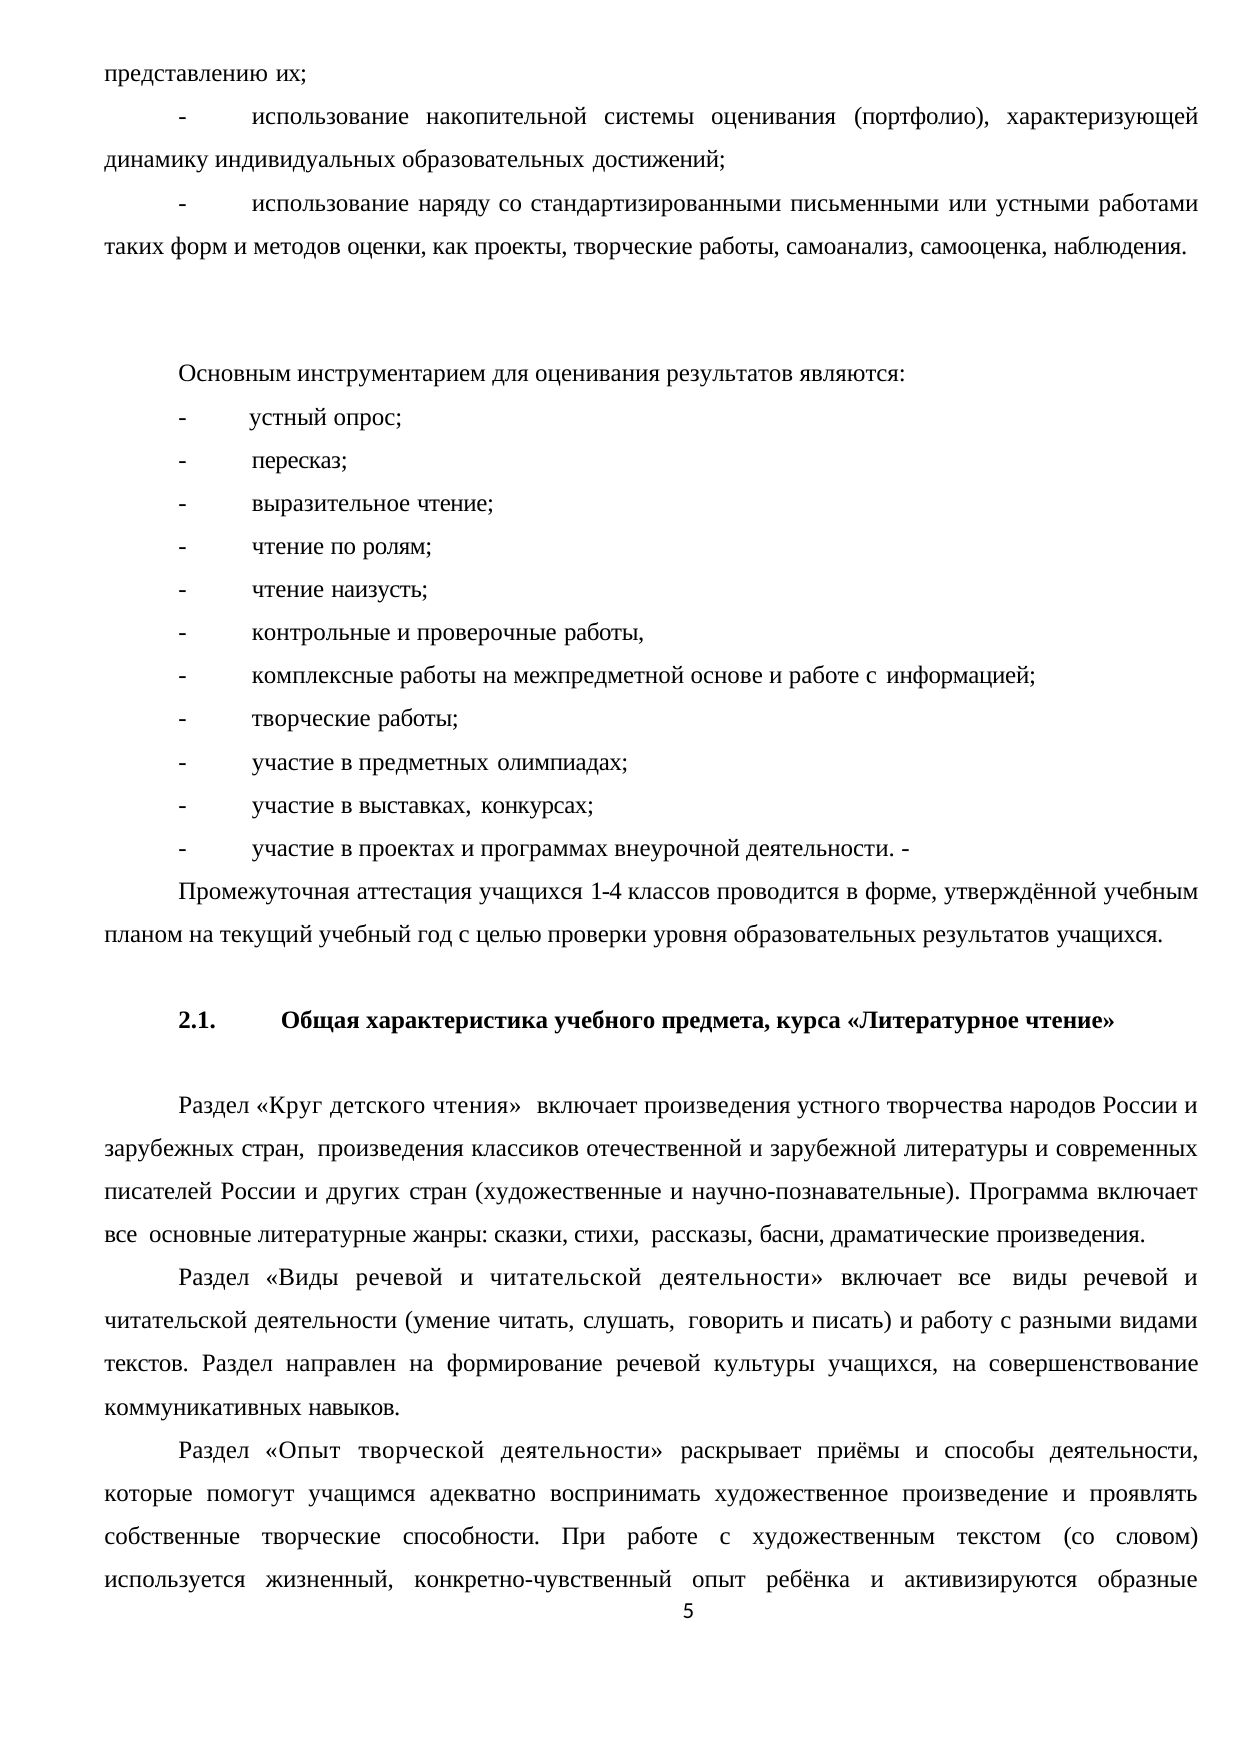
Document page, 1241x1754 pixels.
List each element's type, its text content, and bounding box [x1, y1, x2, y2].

list пересказ; [104, 445, 1198, 473]
list участие в проектах и программах внеурочной деятельности. - [104, 833, 1198, 862]
text - устный опрос; [104, 402, 1198, 430]
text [104, 1435, 1198, 1593]
list участие в предметных олимпиадах; [104, 747, 1198, 775]
list творческие работы; [104, 703, 1198, 732]
text Промежуточная аттестация учащихся 1-4 классов проводится в форме, утверждённой учебным планом на текущий учебный год с целью проверки уровня образовательных результатов учащихся. [104, 876, 1198, 948]
list Общая характеристика учебного предмета, курса «Литературное чтение» [104, 1005, 1198, 1034]
text Основным инструментарием для оценивания результатов являются: [104, 358, 1198, 387]
list комплексные работы на межпредметной основе и работе с информацией; [104, 660, 1198, 689]
list контрольные и проверочные работы, [104, 617, 1198, 646]
list чтение наизусть; [104, 574, 1198, 603]
list участие в выставках, конкурсах; [104, 790, 1198, 818]
list использование наряду со стандартизированными письменными или устными работами таких форм и методов оценки, как проекты, творческие работы, самоанализ, самооценка, наблюдения. [104, 188, 1198, 259]
text Раздел «Круг детского чтения» включает произведения устного творчества народов России и зарубежных стран, произведения классиков отечественной и зарубежной литературы и современных писателей России и других стран (художественные и научно-познавательные). Программа включает все основные литературные жанры: сказки, стихи, рассказы, басни, драматические произведения. [104, 1090, 1198, 1248]
list использование накопительной системы оценивания (портфолио), характеризующей динамику индивидуальных образовательных достижений; [104, 101, 1198, 173]
list выразительное чтение; [104, 488, 1198, 517]
list чтение по ролям; [104, 531, 1198, 560]
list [104, 58, 1198, 87]
text Раздел «Виды речевой и читательской деятельности» включает все виды речевой и читательской деятельности (умение читать, слушать, говорить и писать) и работу с разными видами текстов. Раздел направлен на формирование речевой культуры учащихся, на совершенствование коммуникативных навыков. [104, 1262, 1198, 1420]
